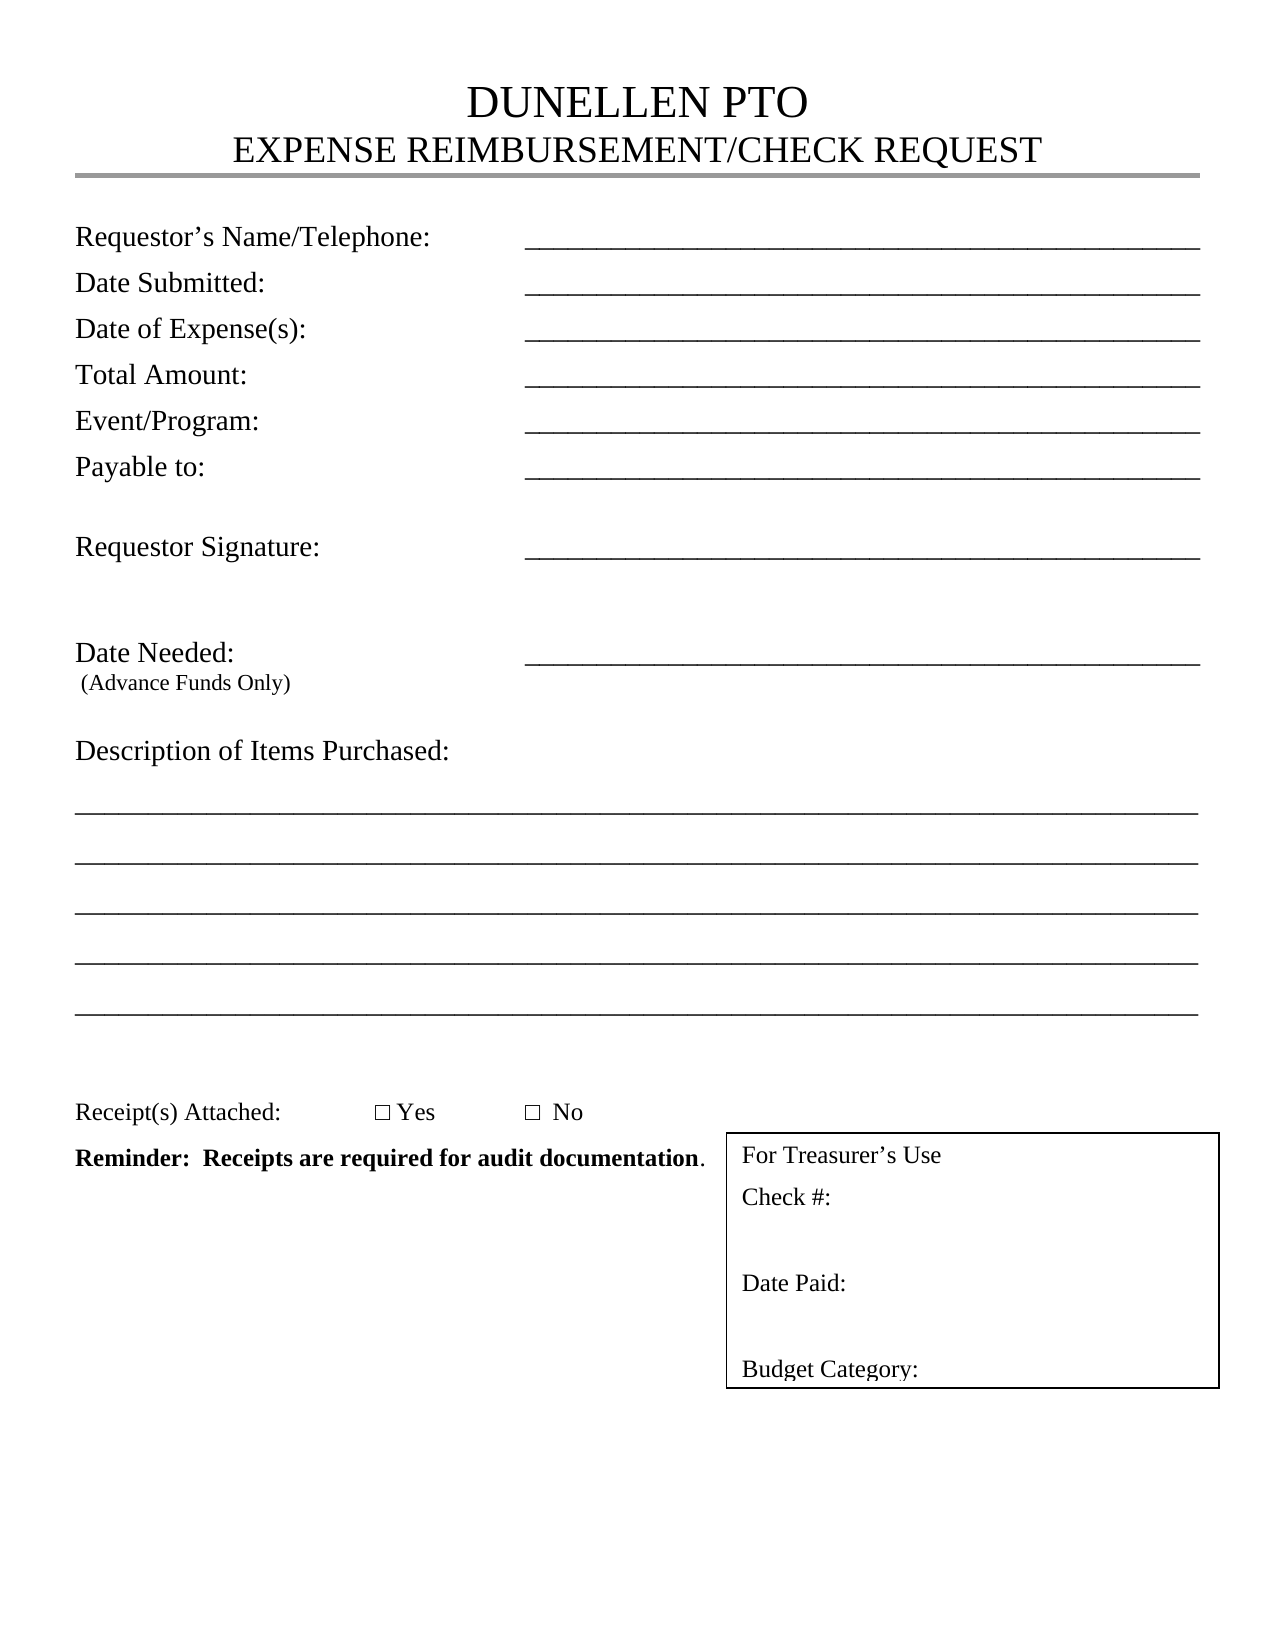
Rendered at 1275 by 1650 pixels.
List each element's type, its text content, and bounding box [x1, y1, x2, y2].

subtitle Date Needed: [75, 635, 1200, 669]
subtitle Requestor Signature: [75, 529, 1200, 562]
subtitle Total Amount: [75, 357, 1200, 391]
text Receipt(s) Attached: □ Yes □ No [75, 1097, 1200, 1126]
text Reminder: Receipts are required for audit documentation. [75, 1143, 726, 1171]
text Description of Items Purchased: [75, 733, 1200, 767]
text Requestor’s Name/Telephone: [75, 219, 1200, 252]
text _________________________________________________________________________________________________________________________________________________________________________________________________________________________________________________________________________________________________________________________________________________________________________________________________ [75, 784, 1200, 1018]
text Date Submitted: [75, 265, 1200, 298]
text Date of Expense(s): [75, 311, 1200, 344]
subtitle DUNELLEN PTO [75, 75, 1200, 128]
text (Advance Funds Only) [75, 669, 1200, 695]
subtitle Payable to: [75, 449, 1200, 483]
subtitle EXPENSE REIMBURSEMENT/CHECK REQUEST [75, 128, 1200, 173]
text Event/Program: [75, 403, 1200, 437]
